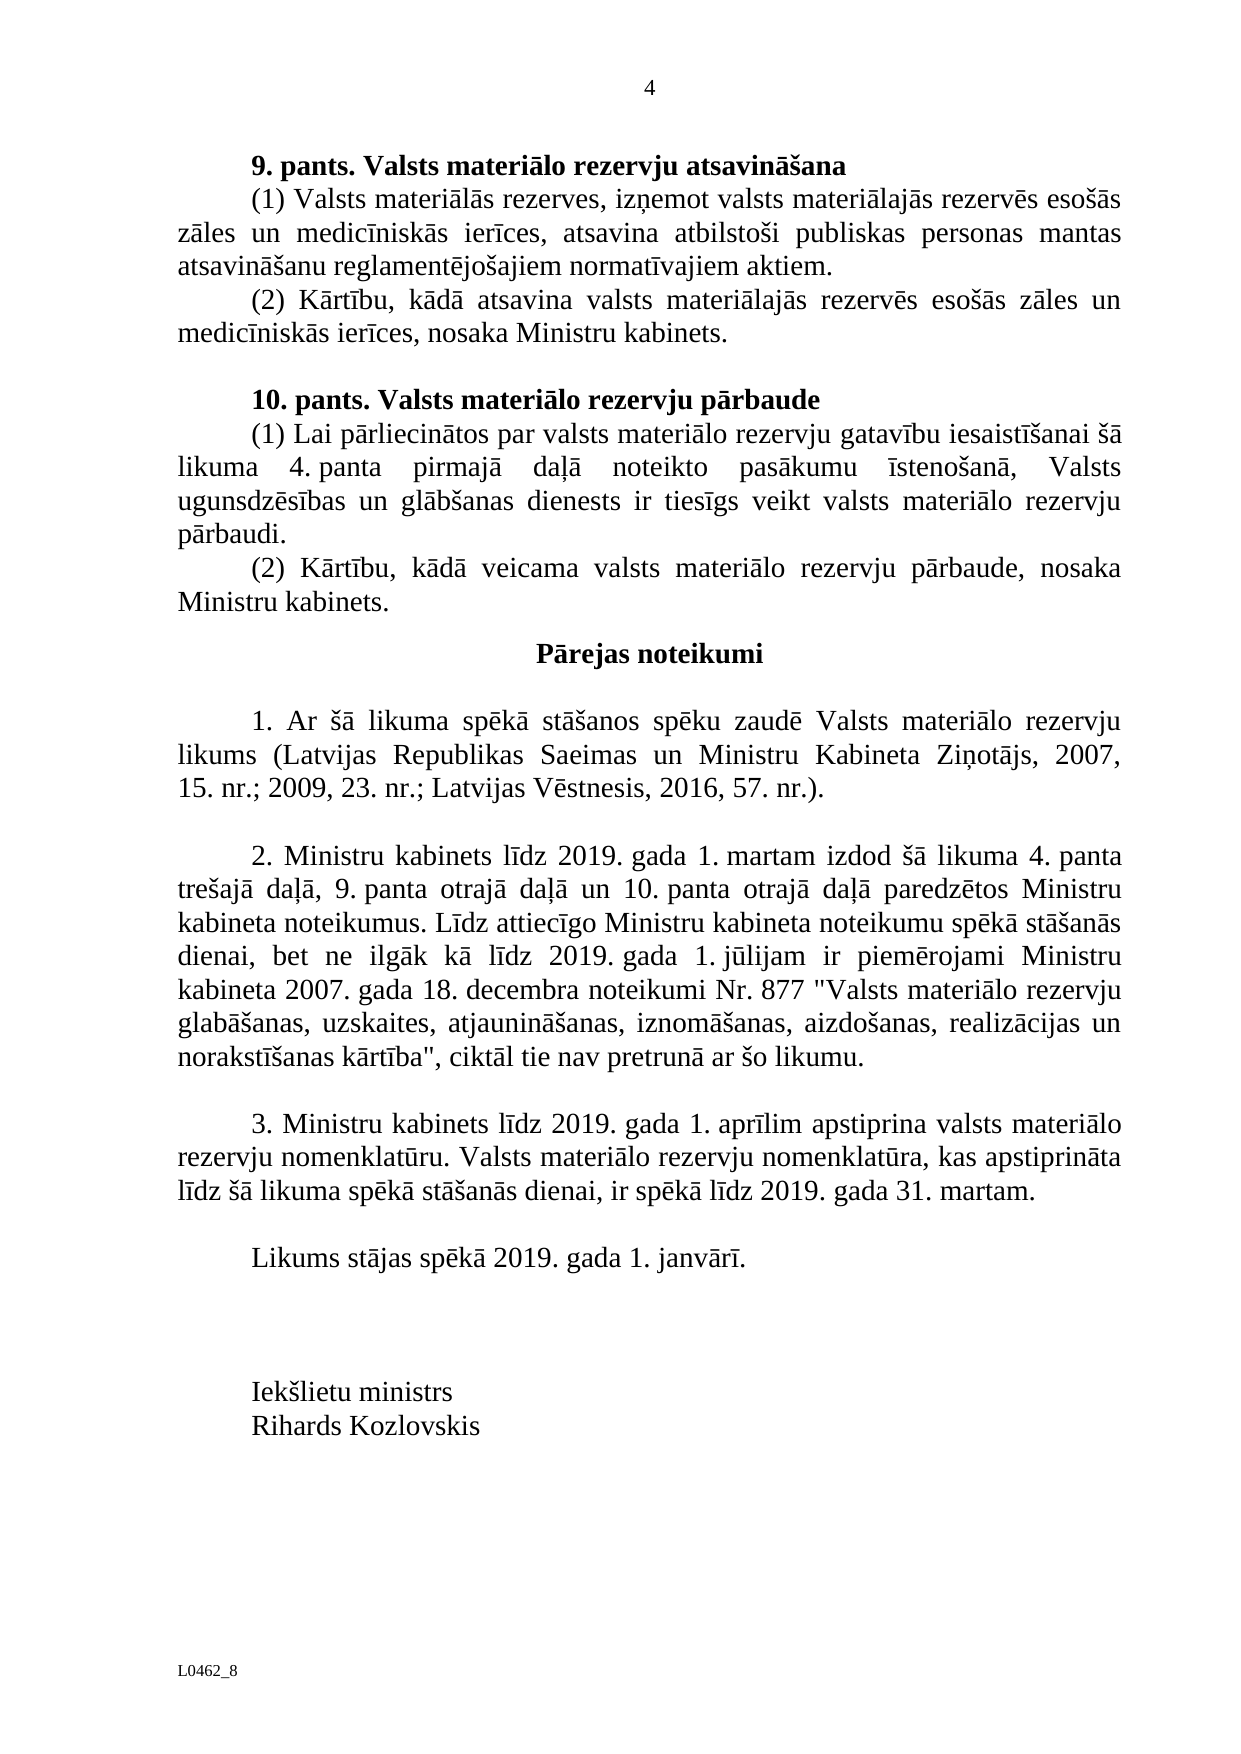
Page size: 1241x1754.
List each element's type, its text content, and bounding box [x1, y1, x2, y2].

text (2) Kārtību, kādā atsavina valsts materiālajās rezervēs esošās zāles un medicīniskās ierīces, nosaka Ministru kabinets. [177, 282, 1122, 349]
text Iekšlietu ministrs [177, 1374, 1122, 1408]
text (2) Kārtību, kādā veicama valsts materiālo rezervju pārbaude, nosaka Ministru kabinets. [177, 550, 1122, 617]
text 2. Ministru kabinets līdz 2019. gada 1. martam izdod šā likuma 4. panta trešajā daļā, 9. panta otrajā daļā un 10. panta otrajā daļā paredzētos Ministru kabineta noteikumus. Līdz attiecīgo Ministru kabineta noteikumu spēkā stāšanās dienai, bet ne ilgāk kā līdz 2019. gada 1. jūlijam ir piemērojami Ministru kabineta 2007. gada 18. decembra noteikumi Nr. 877 "Valsts materiālo rezervju glabāšanas, uzskaites, atjaunināšanas, iznomāšanas, aizdošanas, realizācijas un norakstīšanas kārtība", ciktāl tie nav pretrunā ar šo likumu. [177, 838, 1122, 1072]
text (1) Lai pārliecinātos par valsts materiālo rezervju gatavību iesaistīšanai šā likuma 4. panta pirmajā daļā noteikto pasākumu īstenošanā, Valsts ugunsdzēsības un glābšanas dienests ir tiesīgs veikt valsts materiālo rezervju pārbaudi. [177, 416, 1122, 550]
text Likums stājas spēkā 2019. gada 1. janvārī. [177, 1240, 1122, 1274]
text 1. Ar šā likuma spēkā stāšanos spēku zaudē Valsts materiālo rezervju likums (Latvijas Republikas Saeimas un Ministru Kabineta Ziņotājs, 2007, 15. nr.; 2009, 23. nr.; Latvijas Vēstnesis, 2016, 57. nr.). [177, 703, 1122, 804]
text 3. Ministru kabinets līdz 2019. gada 1. aprīlim apstiprina valsts materiālo rezervju nomenklatūru. Valsts materiālo rezervju nomenklatūra, kas apstiprināta līdz šā likuma spēkā stāšanās dienai, ir spēkā līdz 2019. gada 31. martam. [177, 1106, 1122, 1207]
text 9. pants. Valsts materiālo rezervju atsavināšana [177, 148, 1122, 181]
text Rihards Kozlovskis [177, 1408, 1122, 1441]
text Pārejas noteikumi [177, 636, 1122, 670]
text (1) Valsts materiālās rezerves, izņemot valsts materiālajās rezervēs esošās zāles un medicīniskās ierīces, atsavina atbilstoši publiskas personas mantas atsavināšanu reglamentējošajiem normatīvajiem aktiem. [177, 181, 1122, 282]
text 10. pants. Valsts materiālo rezervju pārbaude [177, 382, 1122, 416]
